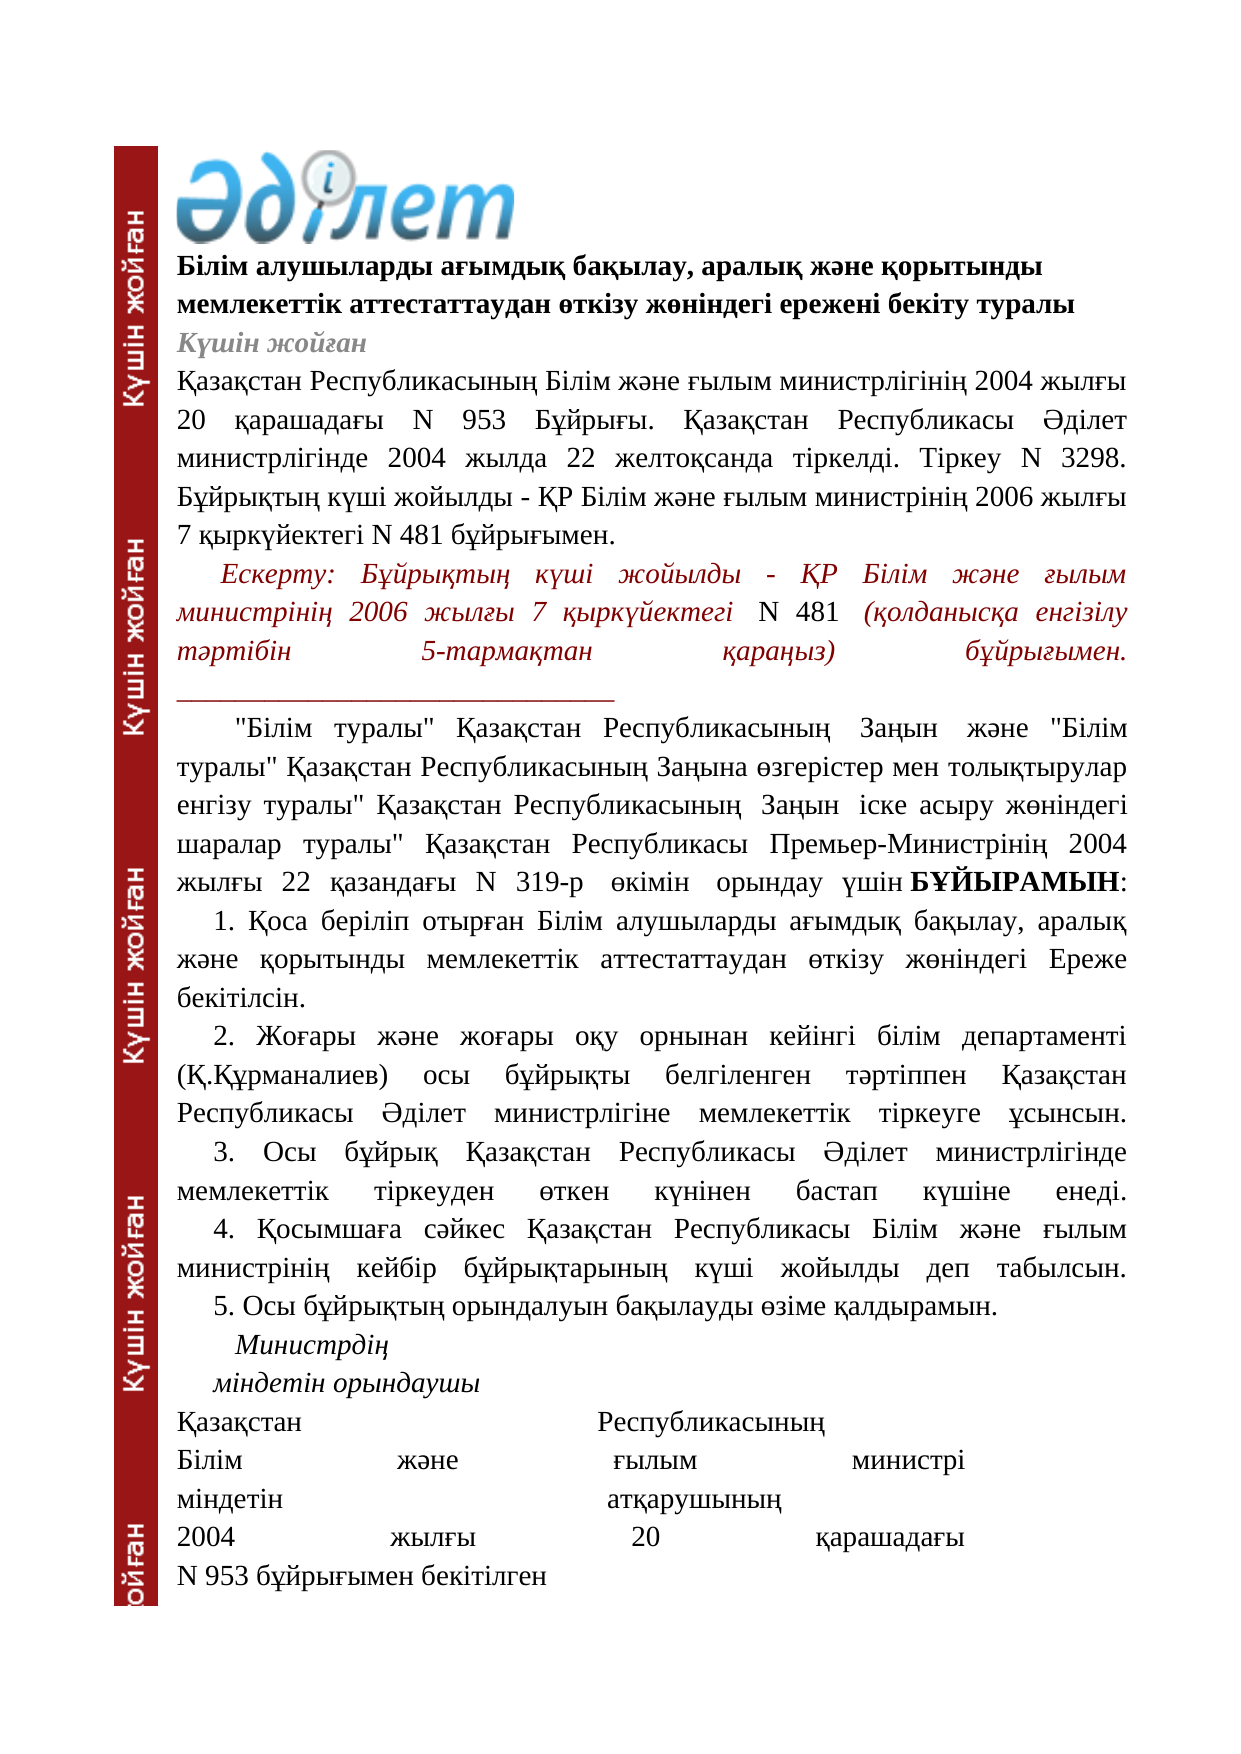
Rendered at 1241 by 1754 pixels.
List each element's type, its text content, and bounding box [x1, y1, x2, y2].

text Ескерту: Бұйрықтың күші жойылды - ҚР Білім және ғылым министрінің 2006 жылғы 7 қыркүйектегі N 481 (қолданысқа енгізілу тәртібін 5-тармақтан қараңыз) бұйрығымен. ______________________________ [112, 556, 1128, 705]
picture [114, 358, 158, 363]
picture [114, 320, 158, 325]
text Білім алушыларды ағымдық бақылау, аралық және қорытынды мемлекеттік аттестаттаудан өткізу жөніндегі ережені бекіту туралы [112, 248, 1128, 320]
text "Бiлiм туралы" Қазақстан Республикасының Заңын және "Бiлiм туралы" Қазақстан Республикасының Заңына өзгерiстер мен толықтырулар енгiзу туралы" Қазақстан Республикасының Заңын iске асыру жөнiндегi шаралар туралы" Қазақстан Республикасы Премьер-Министрiнiң 2004 жылғы 22 қазандағы N 319-p өкiмiн орындау үшiн БҰЙЫРАМЫН : 1. Қоса берiлiп отырған Бiлiм алушыларды ағымдық бақылау, аралық және қорытынды мемлекеттiк аттестаттаудан өткiзу жөнiндегi Ереже бекiтiлсiн. 2. Жоғары және жоғары оқу орнынан кейiнгi бiлiм департаментi (Қ.Құрманалиев) осы бұйрықты белгiленген тәртiппен Қазақстан Республикасы Әдiлет министрлiгiне мемлекеттiк тiркеуге ұсынсын. 3. Осы бұйрық Қазақстан Республикасы Әдiлет министрлiгiнде мемлекеттiк тiркеуден өткен күнiнен бастап күшiне енедi. 4. Қосымшаға сәйкес Қазақстан Республикасы Бiлiм және ғылым министрiнiң кейбiр бұйрықтарының күшi жойылды деп табылсын. 5. Осы бұйрықтың орындалуын бақылауды өзiме қалдырамын. [112, 710, 1128, 1322]
text Министрдің міндетін орындаушы [112, 1327, 1128, 1399]
picture [114, 1399, 158, 1404]
picture [114, 146, 158, 248]
picture [114, 1592, 158, 1606]
picture [114, 551, 158, 556]
text Қазақстан Республикасының Білім және ғылым министрі міндетін атқарушының 2004 жылғы 20 қарашадағы N 953 бұйрығымен бекітілген [112, 1404, 1128, 1592]
text Күшін жойған [112, 325, 1128, 358]
picture [176, 150, 515, 244]
text Қазақстан Республикасының Білім және ғылым министрлігінің 2004 жылғы 20 қарашадағы N 953 Бұйрығы. Қазақстан Республикасы Әділет министрлігінде 2004 жылда 22 желтоқсанда тіркелді. Тіркеу N 3298. Бұйрықтың күші жойылды - ҚР Білім және ғылым министрінің 2006 жылғы 7 қыркүйектегі N 481 бұйрығымен. [112, 363, 1128, 551]
picture [114, 705, 158, 710]
picture [114, 1322, 158, 1327]
